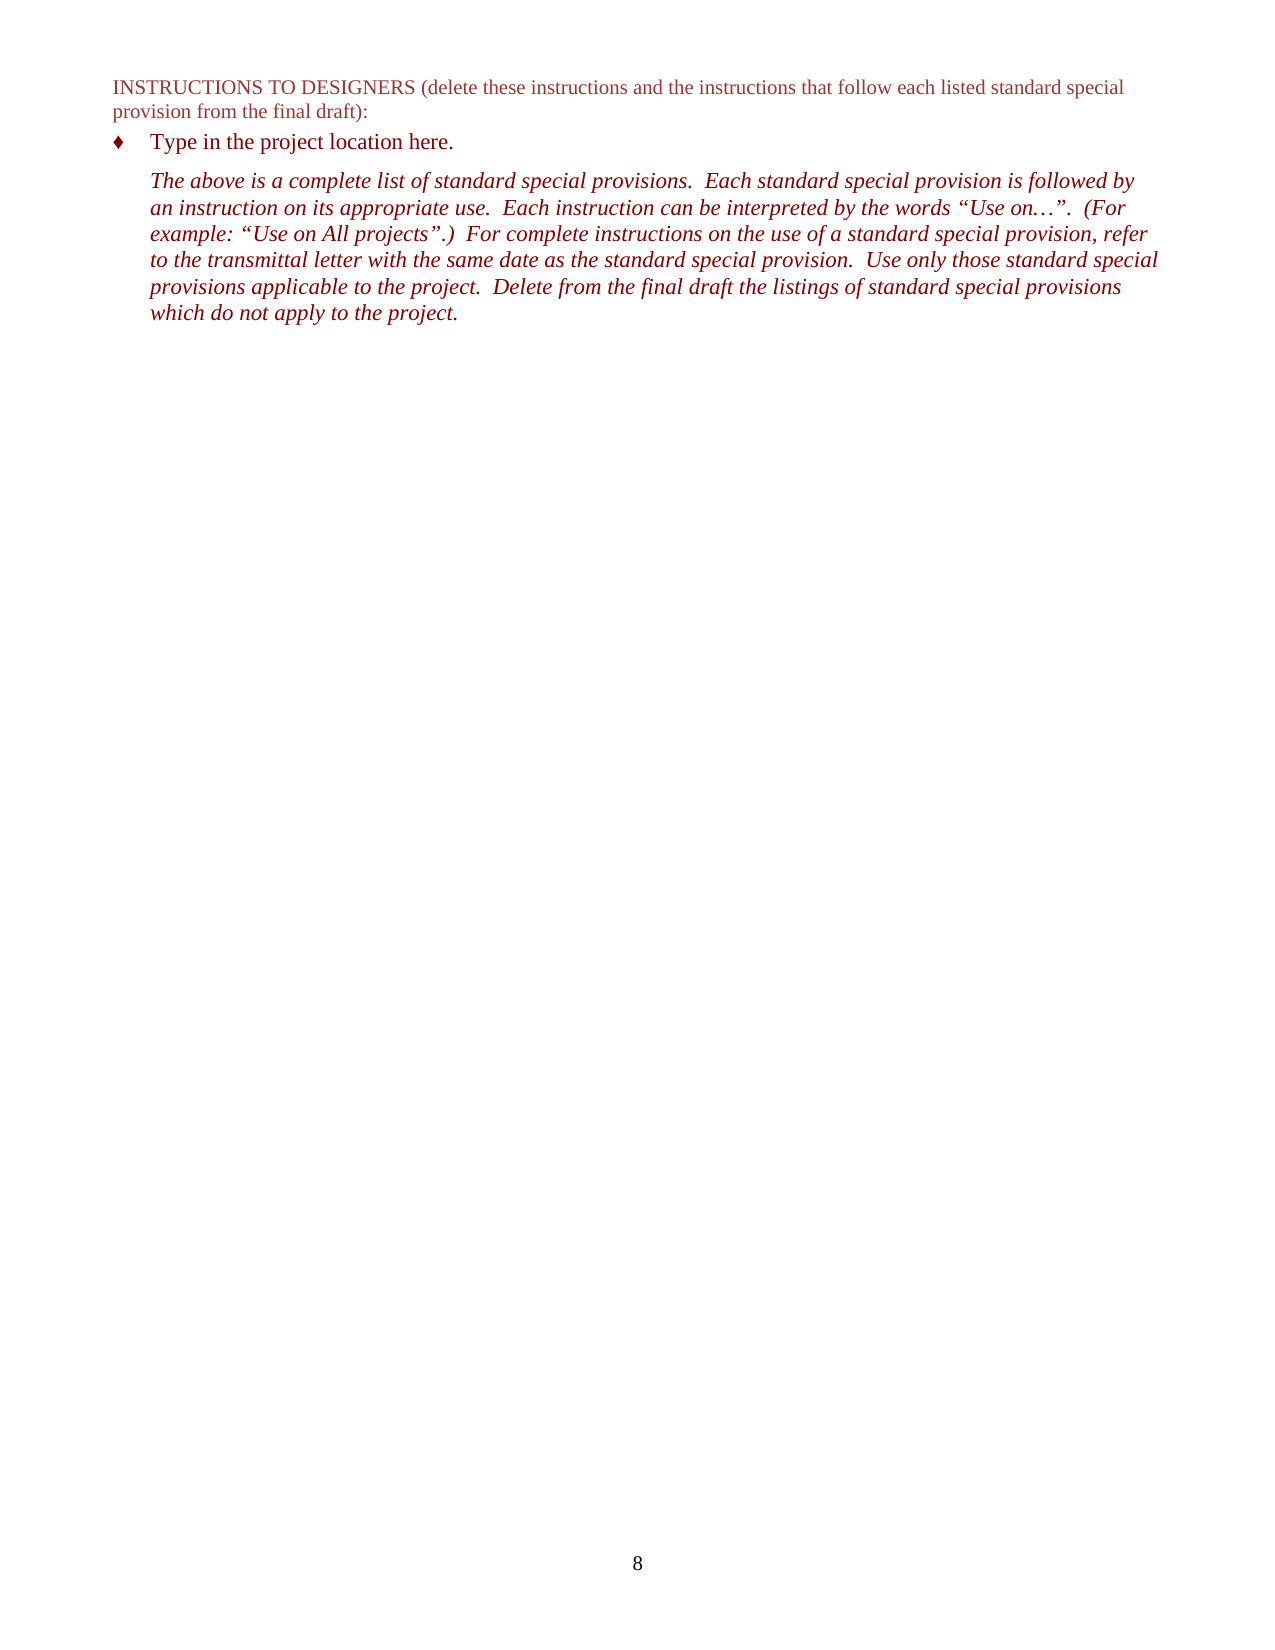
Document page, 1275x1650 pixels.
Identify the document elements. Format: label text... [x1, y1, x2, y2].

text INSTRUCTIONS TO DESIGNERS (delete these instructions and the instructions that follow each listed standard special provision from the final draft): [112, 75, 1162, 123]
text The above is a complete list of standard special provisions. Each standard special provision is followed by an instruction on its appropriate use. Each instruction can be interpreted by the words “Use on…”. (For [150, 167, 1162, 220]
text ♦ Type in the project location here. [112, 127, 1162, 155]
text example: “Use on All projects”.) For complete instructions on the use of a standard special provision, refer to the transmittal letter with the same date as the standard special provision. Use only those standard special provisions applicable to the project. Delete from the final draft the listings of standard special provisions which do not apply to the project. [150, 220, 1162, 325]
